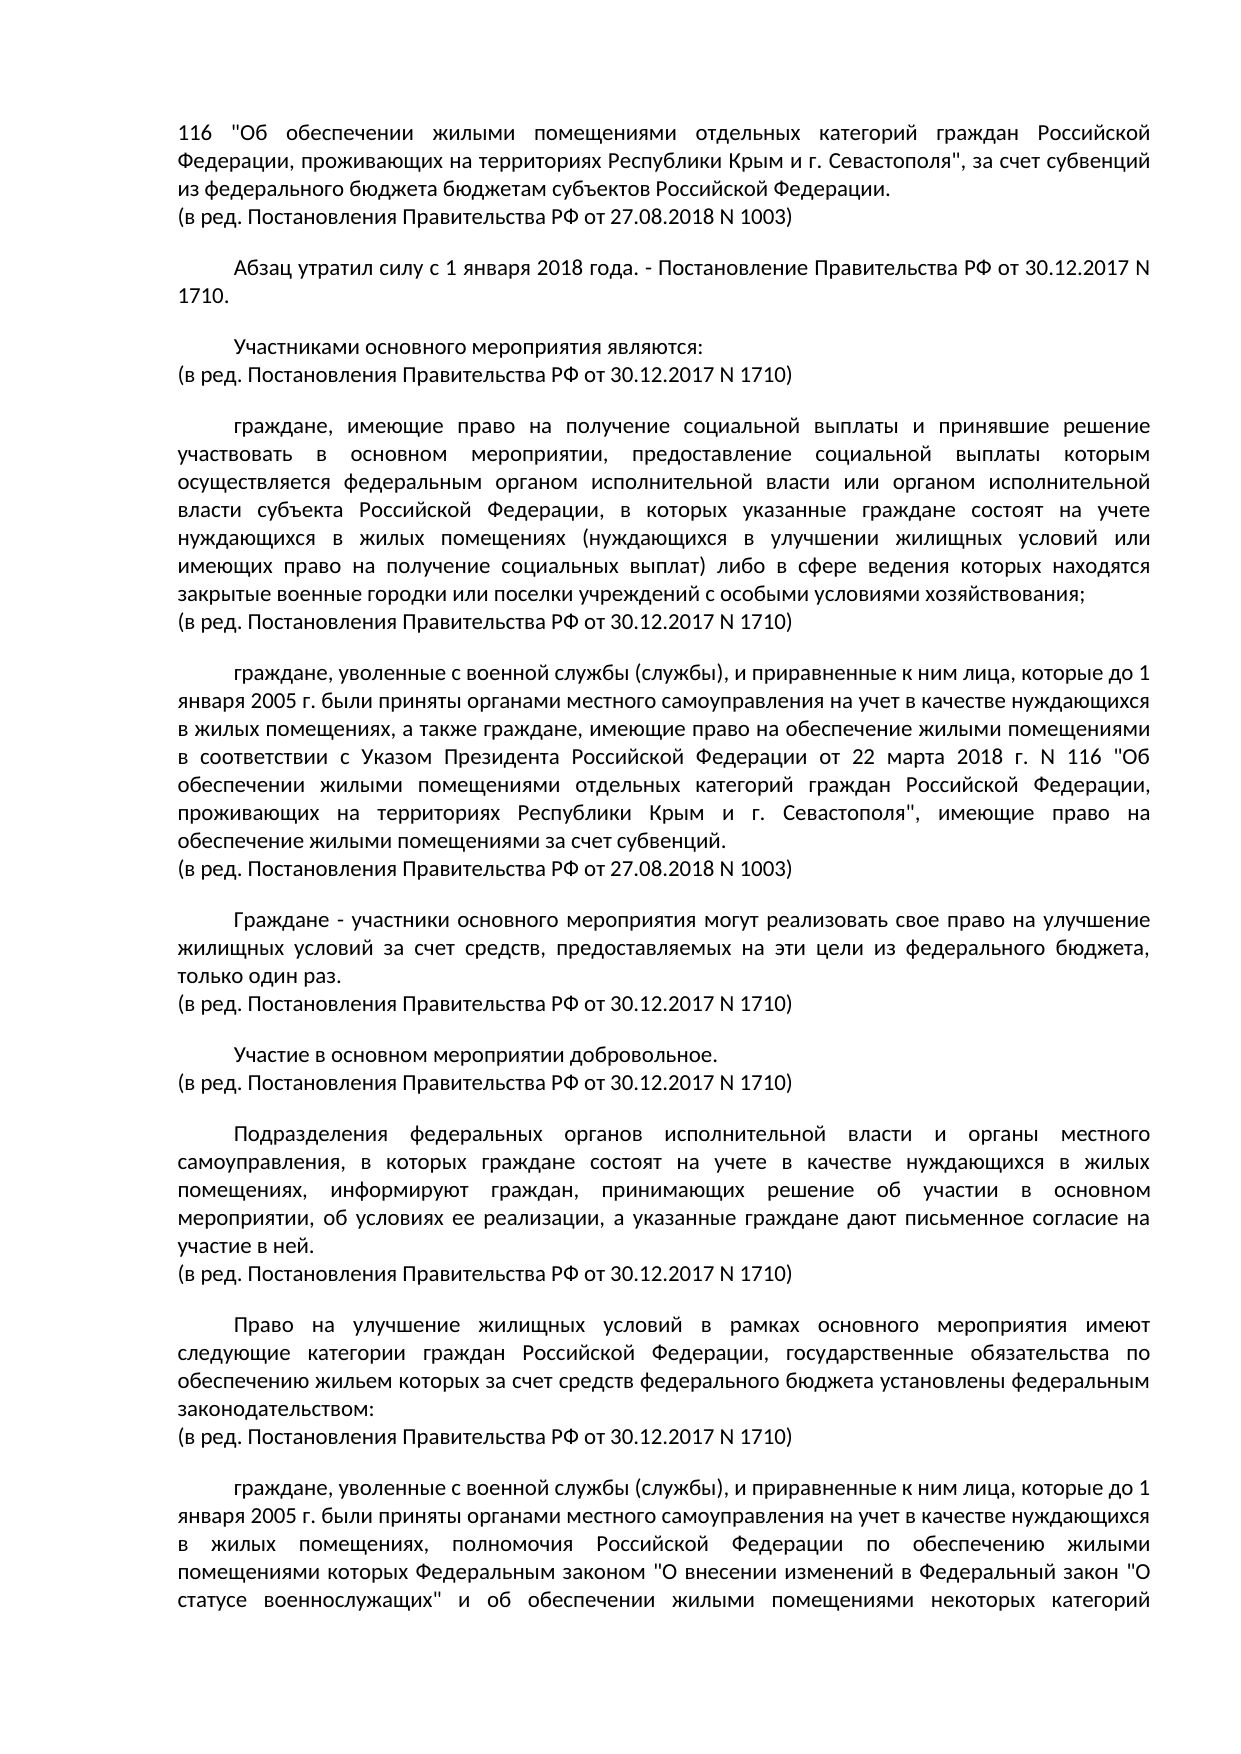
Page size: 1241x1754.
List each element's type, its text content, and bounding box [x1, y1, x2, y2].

text Абзац утратил силу с 1 января 2018 года. - Постановление Правительства РФ от 30.12.2017 N 1710. [177, 253, 1152, 309]
text граждане, уволенные с военной службы (службы), и приравненные к ним лица, которые до 1 января 2005 г. были приняты органами местного самоуправления на учет в качестве нуждающихся в жилых помещениях, а также граждане, имеющие право на обеспечение жилыми помещениями в соответствии с Указом Президента Российской Федерации от 22 марта 2018 г. N 116 "Об обеспечении жилыми помещениями отдельных категорий граждан Российской Федерации, проживающих на территориях Республики Крым и г. Севастополя", имеющие право на обеспечение жилыми помещениями за счет субвенций. [177, 658, 1152, 854]
text (в ред. Постановления Правительства РФ от 30.12.2017 N 1710) [177, 1068, 1152, 1096]
text Подразделения федеральных органов исполнительной власти и органы местного самоуправления, в которых граждане состоят на учете в качестве нуждающихся в жилых помещениях, информируют граждан, принимающих решение об участии в основном мероприятии, об условиях ее реализации, а указанные граждане дают письменное согласие на участие в ней. [177, 1119, 1152, 1259]
text граждане, имеющие право на получение социальной выплаты и принявшие решение участвовать в основном мероприятии, предоставление социальной выплаты которым осуществляется федеральным органом исполнительной власти или органом исполнительной власти субъекта Российской Федерации, в которых указанные граждане состоят на учете нуждающихся в жилых помещениях (нуждающихся в улучшении жилищных условий или имеющих право на получение социальных выплат) либо в сфере ведения которых находятся закрытые военные городки или поселки учреждений с особыми условиями хозяйствования; [177, 411, 1152, 607]
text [177, 1473, 1152, 1613]
text (в ред. Постановления Правительства РФ от 30.12.2017 N 1710) [177, 1422, 1152, 1450]
text (в ред. Постановления Правительства РФ от 27.08.2018 N 1003) [177, 202, 1152, 230]
text Граждане - участники основного мероприятия могут реализовать свое право на улучшение жилищных условий за счет средств, предоставляемых на эти цели из федерального бюджета, только один раз. [177, 905, 1152, 989]
text (в ред. Постановления Правительства РФ от 30.12.2017 N 1710) [177, 360, 1152, 388]
text Участие в основном мероприятии добровольное. [177, 1040, 1152, 1068]
text Участниками основного мероприятия являются: [177, 332, 1152, 360]
text (в ред. Постановления Правительства РФ от 27.08.2018 N 1003) [177, 854, 1152, 882]
text (в ред. Постановления Правительства РФ от 30.12.2017 N 1710) [177, 1259, 1152, 1287]
text Право на улучшение жилищных условий в рамках основного мероприятия имеют следующие категории граждан Российской Федерации, государственные обязательства по обеспечению жильем которых за счет средств федерального бюджета установлены федеральным законодательством: [177, 1310, 1152, 1422]
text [177, 118, 1152, 202]
text (в ред. Постановления Правительства РФ от 30.12.2017 N 1710) [177, 989, 1152, 1017]
text (в ред. Постановления Правительства РФ от 30.12.2017 N 1710) [177, 607, 1152, 635]
